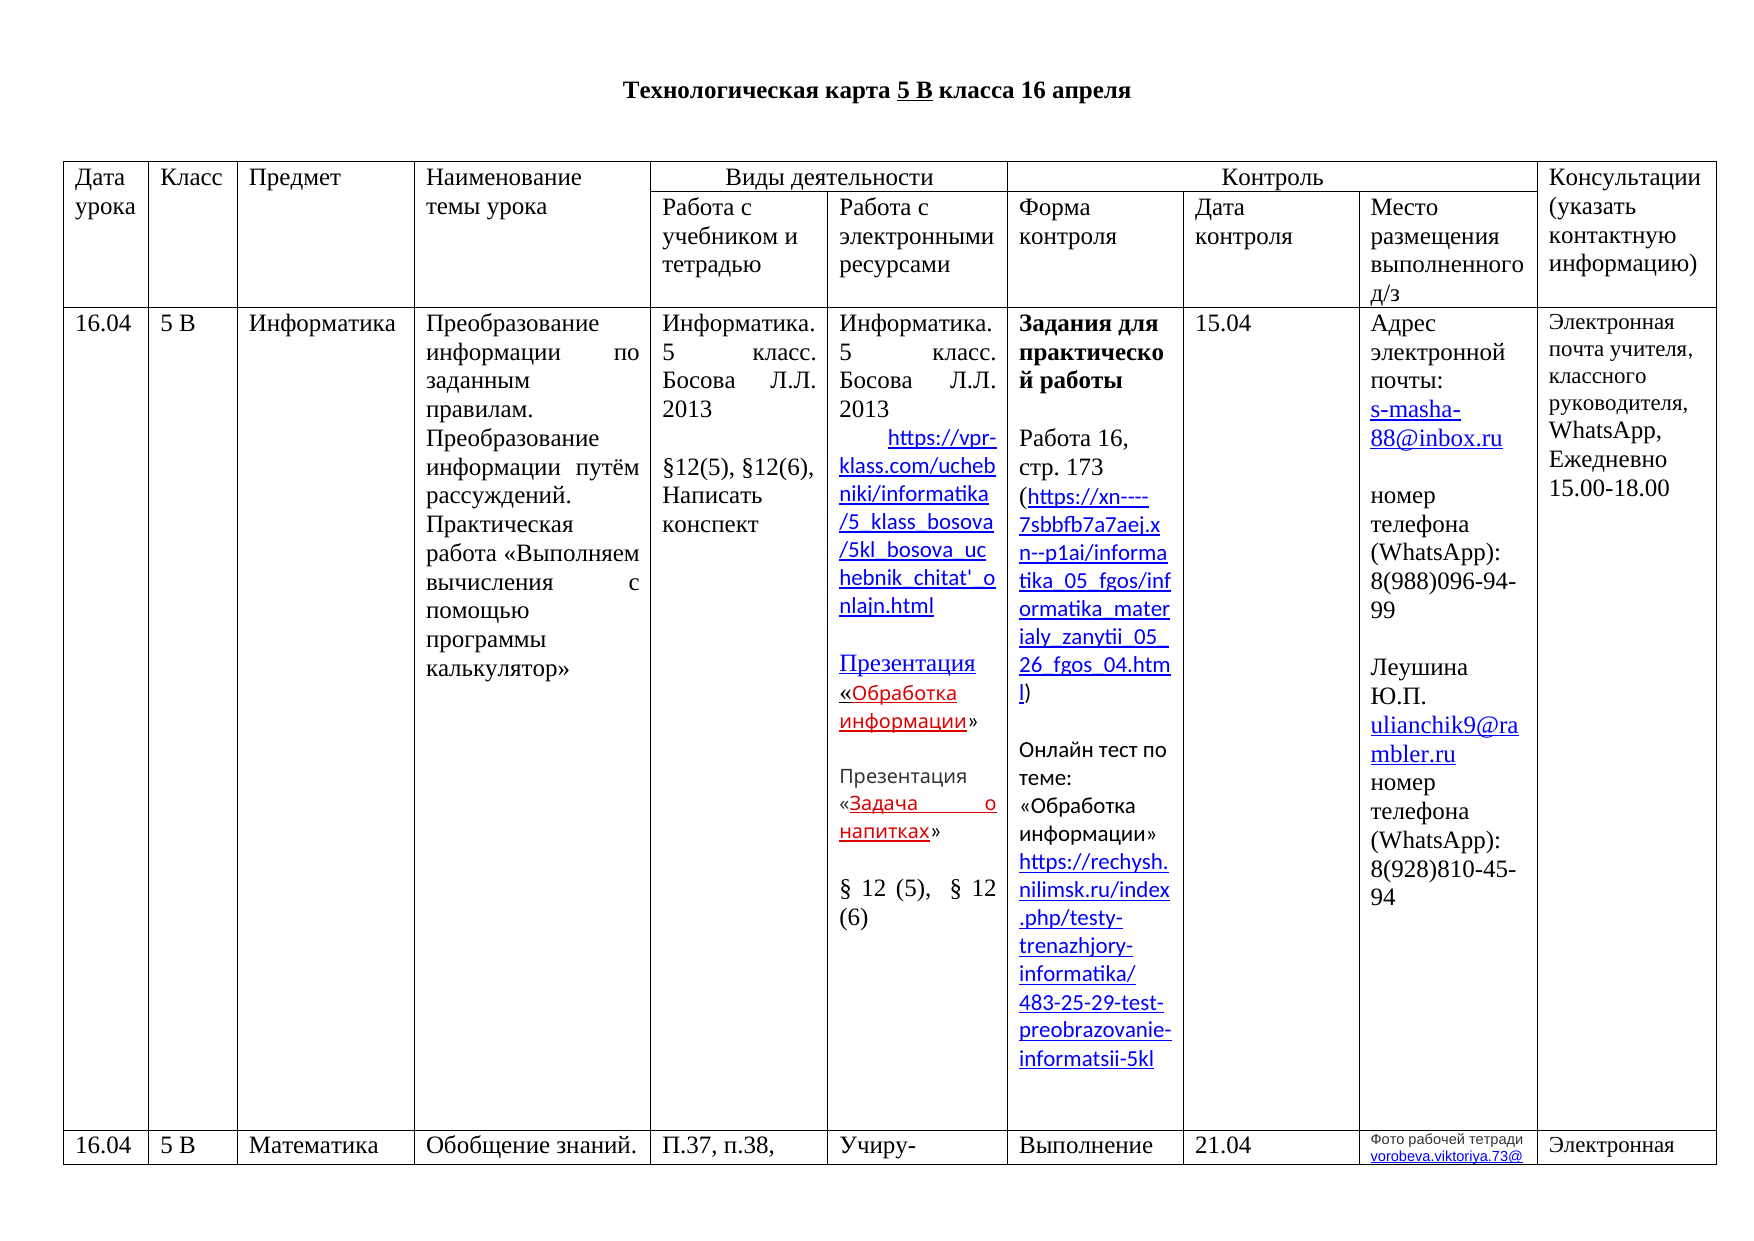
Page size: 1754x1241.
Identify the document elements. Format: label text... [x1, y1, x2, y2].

table_cell 5 В [149, 308, 237, 1129]
table_cell Место размещения выполненного д/з [1360, 192, 1537, 307]
table_header Предмет [238, 162, 414, 307]
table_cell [415, 1131, 650, 1164]
table_cell Работа с учебником и тетрадью [651, 192, 827, 307]
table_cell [828, 1131, 1007, 1164]
table_cell Адрес электронной почты: s-masha-88@inbox.ru номер телефона (WhatsApp): 8(988)096-94-99 Леушина Ю.П. ulianchik9@rambler.ru номер телефона (WhatsApp): 8(928)810-45-94 [1360, 308, 1537, 1129]
table_cell 16.04 [64, 1131, 148, 1164]
table_cell Задания для практической работы Работа 16, стр. 173 (https://xn----7sbbfb7a7aej.xn--p1ai/informatika_05_fgos/informatika_materialy_zanytii_05_26_fgos_04.html) Онлайн тест по теме: «Обработка информации» https://rechysh.nilimsk.ru/index.php/testy-trenazhjory-informatika/483-25-29-test-preobrazovanie-informatsii-5kl [1008, 308, 1183, 1129]
table_header Дата урока [64, 162, 148, 307]
table_cell 5 В [149, 1131, 237, 1164]
table_cell Преобразование информации по заданным правилам. Преобразование информации путём рассуждений. Практическая работа «Выполняем вычисления с помощью программы калькулятор» [415, 308, 650, 1129]
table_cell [1538, 1131, 1716, 1164]
table_cell Информатика. 5 класс. Босова Л.Л. 2013 §12(5), §12(6), Написать конспект [651, 308, 827, 1129]
table_cell Электронная почта учителя, классного руководителя, WhatsApp, Ежедневно 15.00-18.00 [1538, 308, 1716, 1129]
table_cell 15.04 [1184, 308, 1359, 1129]
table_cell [1360, 1131, 1537, 1164]
text Технологическая карта 5 В класса 16 апреля [75, 75, 1679, 104]
table_cell Информатика. 5 класс. Босова Л.Л. 2013 https://vpr-klass.com/uchebniki/informatika/5_klass_bosova/5kl_bosova_uchebnik_chitat'_onlajn.html Презентация «Обработка информации» Презентация «Задача о напитках» § 12 (5), § 12 (6) [828, 308, 1007, 1129]
table_cell Дата контроля [1184, 192, 1359, 307]
table_header Виды деятельности [651, 162, 1007, 191]
table_cell Работа с электронными ресурсами [828, 192, 1007, 307]
table_cell Математика [238, 1131, 414, 1164]
table_cell 21.04 [1184, 1131, 1359, 1164]
table_header Наименование темы урока [415, 162, 650, 307]
table_header Консультации (указать контактную информацию) [1538, 162, 1716, 307]
table_header Класс [149, 162, 237, 307]
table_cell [1008, 1131, 1183, 1164]
table_cell 16.04 [64, 308, 148, 1129]
table_cell Информатика [238, 308, 414, 1129]
table_header Контроль [1008, 162, 1537, 191]
table_cell Форма контроля [1008, 192, 1183, 307]
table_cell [651, 1131, 827, 1164]
